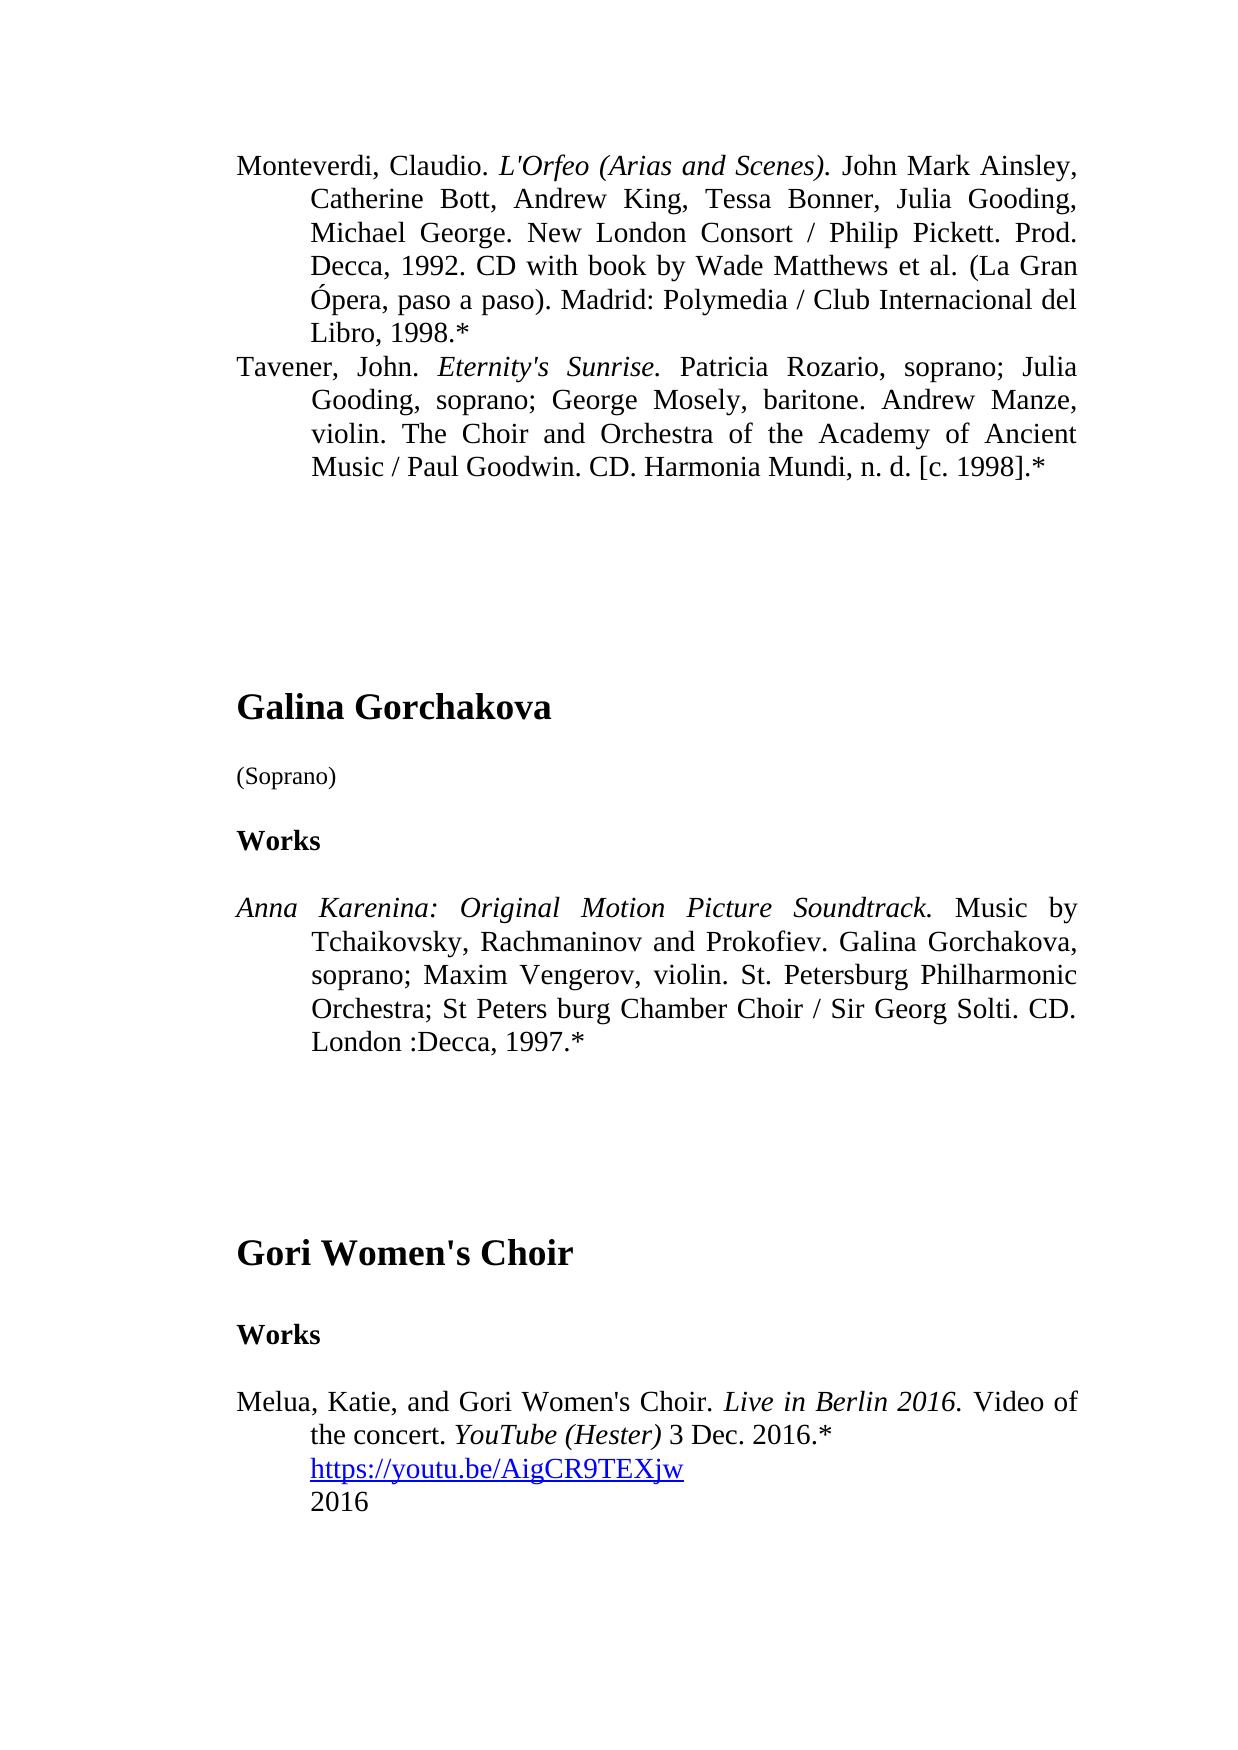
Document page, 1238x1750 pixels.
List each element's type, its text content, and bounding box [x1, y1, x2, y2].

text Gori Women's Choir [236, 1231, 1078, 1274]
text Monteverdi, Claudio. L'Orfeo (Arias and Scenes). John Mark Ainsley, Catherine Bott, Andrew King, Tessa Bonner, Julia Gooding, Michael George. New London Consort / Philip Pickett. Prod. Decca, 1992. CD with book by Wade Matthews et al. (La Gran Ópera, paso a paso). Madrid: Polymedia / Club Internacional del Libro, 1998.* [236, 148, 1078, 349]
text 2016 [236, 1484, 1078, 1518]
text Anna Karenina: Original Motion Picture Soundtrack. Music by Tchaikovsky, Rachmaninov and Prokofiev. Galina Gorchakova, soprano; Maxim Vengerov, violin. St. Petersburg Philharmonic Orchestra; St Peters burg Chamber Choir / Sir Georg Solti. CD. London :Decca, 1997.* [236, 890, 1078, 1058]
text https://youtu.be/AigCR9TEXjw [236, 1451, 1078, 1484]
text Melua, Katie, and Gori Women's Choir. Live in Berlin 2016. Video of the concert. YouTube (Hester) 3 Dec. 2016.* [236, 1384, 1078, 1451]
text Tavener, John. Eternity's Sunrise. Patricia Rozario, soprano; Julia Gooding, soprano; George Mosely, baritone. Andrew Manze, violin. The Choir and Orchestra of the Academy of Ancient Music / Paul Goodwin. CD. Harmonia Mundi, n. d. [c. 1998].* [236, 349, 1078, 483]
text Galina Gorchakova [236, 684, 1078, 727]
text Works [236, 823, 1078, 857]
text (Soprano) [236, 761, 1078, 790]
text Works [236, 1317, 1078, 1350]
